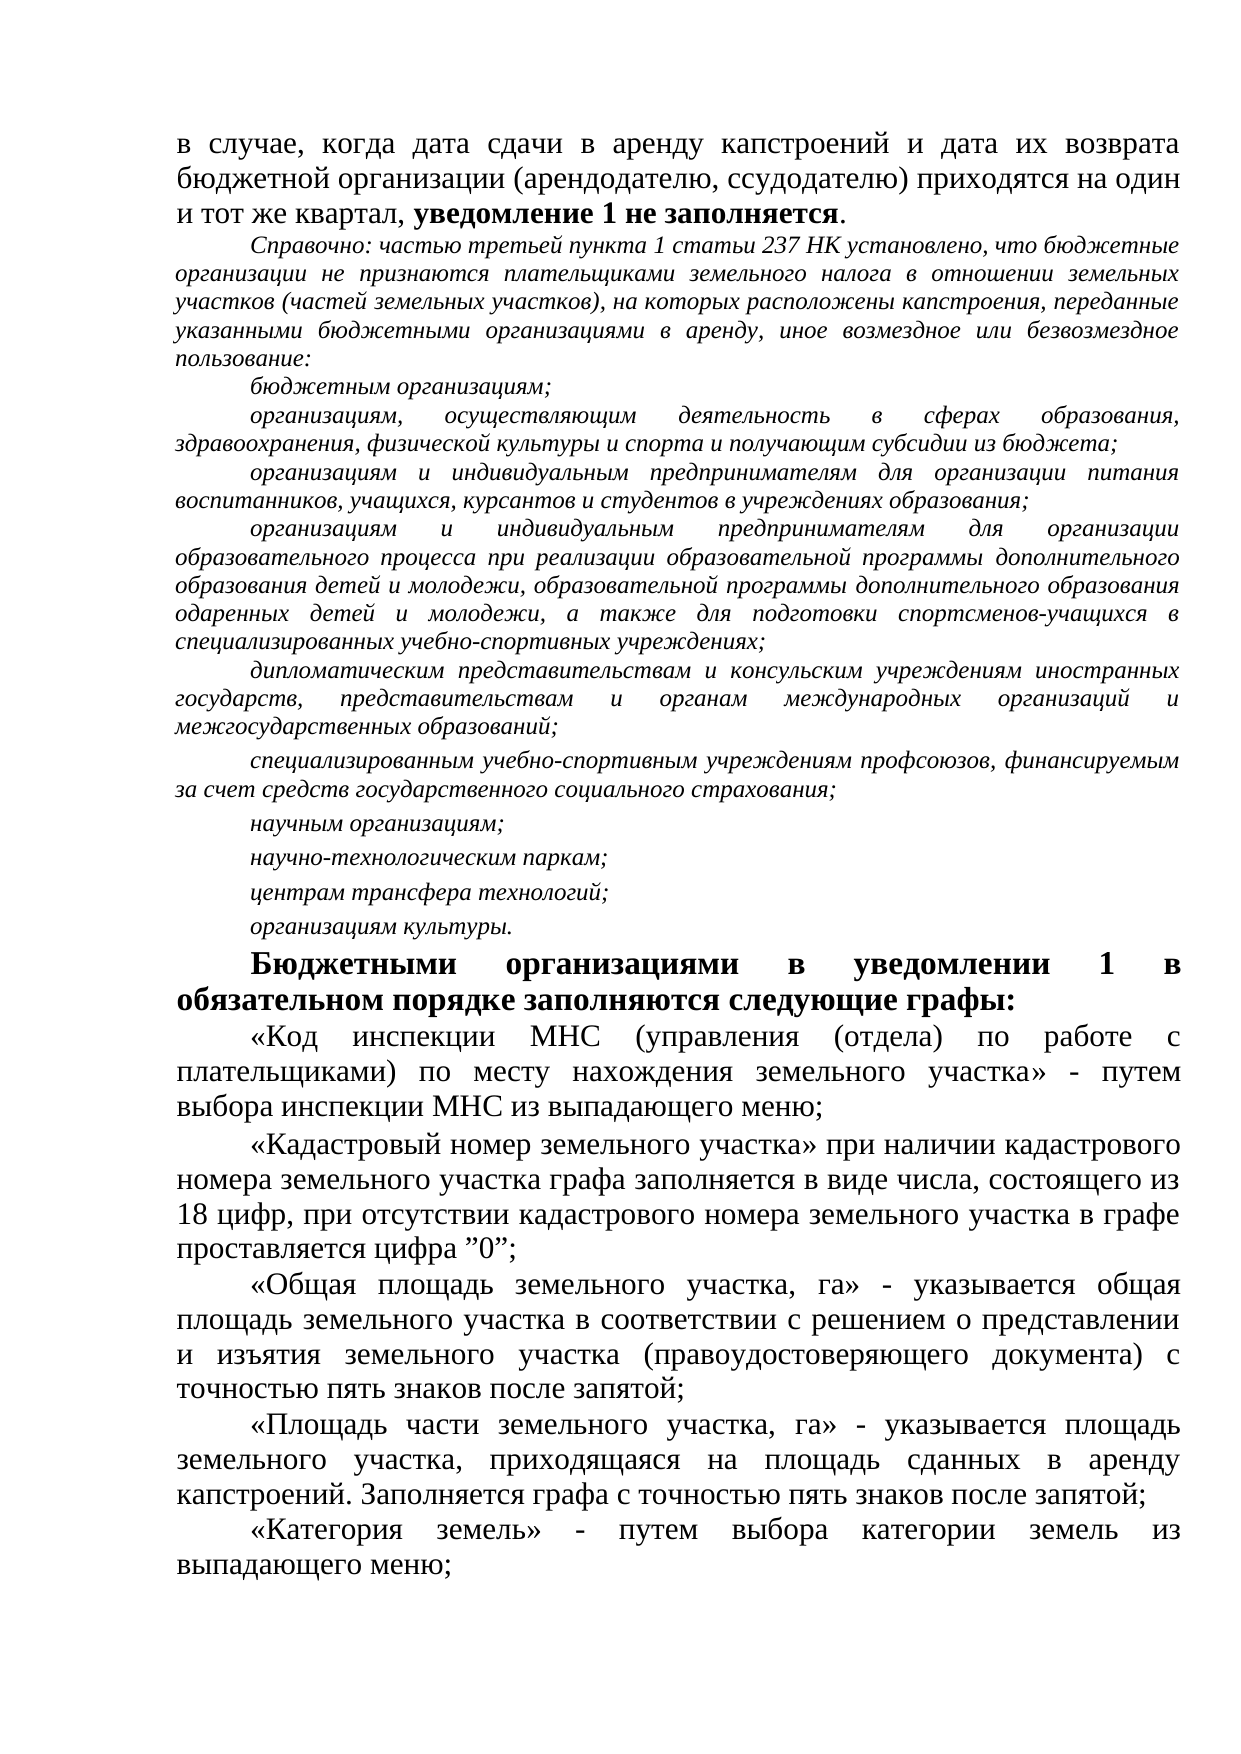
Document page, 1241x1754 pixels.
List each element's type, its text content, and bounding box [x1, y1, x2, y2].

text организациям и индивидуальным предпринимателям для организации образовательного процесса при реализации образовательной программы дополнительного образования детей и молодежи, образовательной программы дополнительного образования одаренных детей и молодежи, а также для подготовки спортсменов-учащихся в специализированных учебно-спортивных учреждениях; [175, 514, 1182, 655]
text Бюджетными организациями в уведомлении 1 в обязательном порядке заполняются следующие графы: [176, 946, 1182, 1018]
text «Категория земель» - путем выбора категории земель из выпадающего меню; [176, 1511, 1181, 1581]
text бюджетным организациям; [175, 372, 1182, 400]
text «Кадастровый номер земельного участка» при наличии кадастрового номера земельного участка графа заполняется в виде числа, состоящего из 18 цифр, при отсутствии кадастрового номера земельного участка в графе проставляется цифра ”0”; [176, 1126, 1181, 1266]
text Справочно: частью третьей пункта 1 статьи 237 НК установлено, что бюджетные организации не признаются плательщиками земельного налога в отношении земельных участков (частей земельных участков), на которых расположены капстроения, переданные указанными бюджетными организациями в аренду, иное возмездное или безвозмездное пользование: [175, 231, 1182, 372]
text специализированным учебно-спортивным учреждениям профсоюзов, финансируемым за счет средств государственного социального страхования; [175, 746, 1182, 803]
text научно-технологическим паркам; [175, 843, 1182, 871]
text организациям культуры. [175, 912, 1182, 940]
text организациям и индивидуальным предпринимателям для организации питания воспитанников, учащихся, курсантов и студентов в учреждениях образования; [175, 457, 1182, 514]
text «Код инспекции МНС (управления (отдела) по работе с плательщиками) по месту нахождения земельного участка» - путем выбора инспекции МНС из выпадающего меню; [176, 1018, 1181, 1123]
text организациям, осуществляющим деятельность в сферах образования, здравоохранения, физической культуры и спорта и получающим субсидии из бюджета; [175, 401, 1182, 457]
text «Площадь части земельного участка, га» - указывается площадь земельного участка, приходящаяся на площадь сданных в аренду капстроений. Заполняется графа с точностью пять знаков после запятой; [176, 1406, 1181, 1511]
text дипломатическим представительствам и консульским учреждениям иностранных государств, представительствам и органам международных организаций и межгосударственных образований; [175, 656, 1182, 740]
text научным организациям; [175, 809, 1182, 837]
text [176, 126, 1181, 230]
text «Общая площадь земельного участка, га» - указывается общая площадь земельного участка в соответствии с решением о представлении и изъятия земельного участка (правоудостоверяющего документа) с точностью пять знаков после запятой; [176, 1266, 1181, 1406]
text центрам трансфера технологий; [175, 877, 1182, 906]
